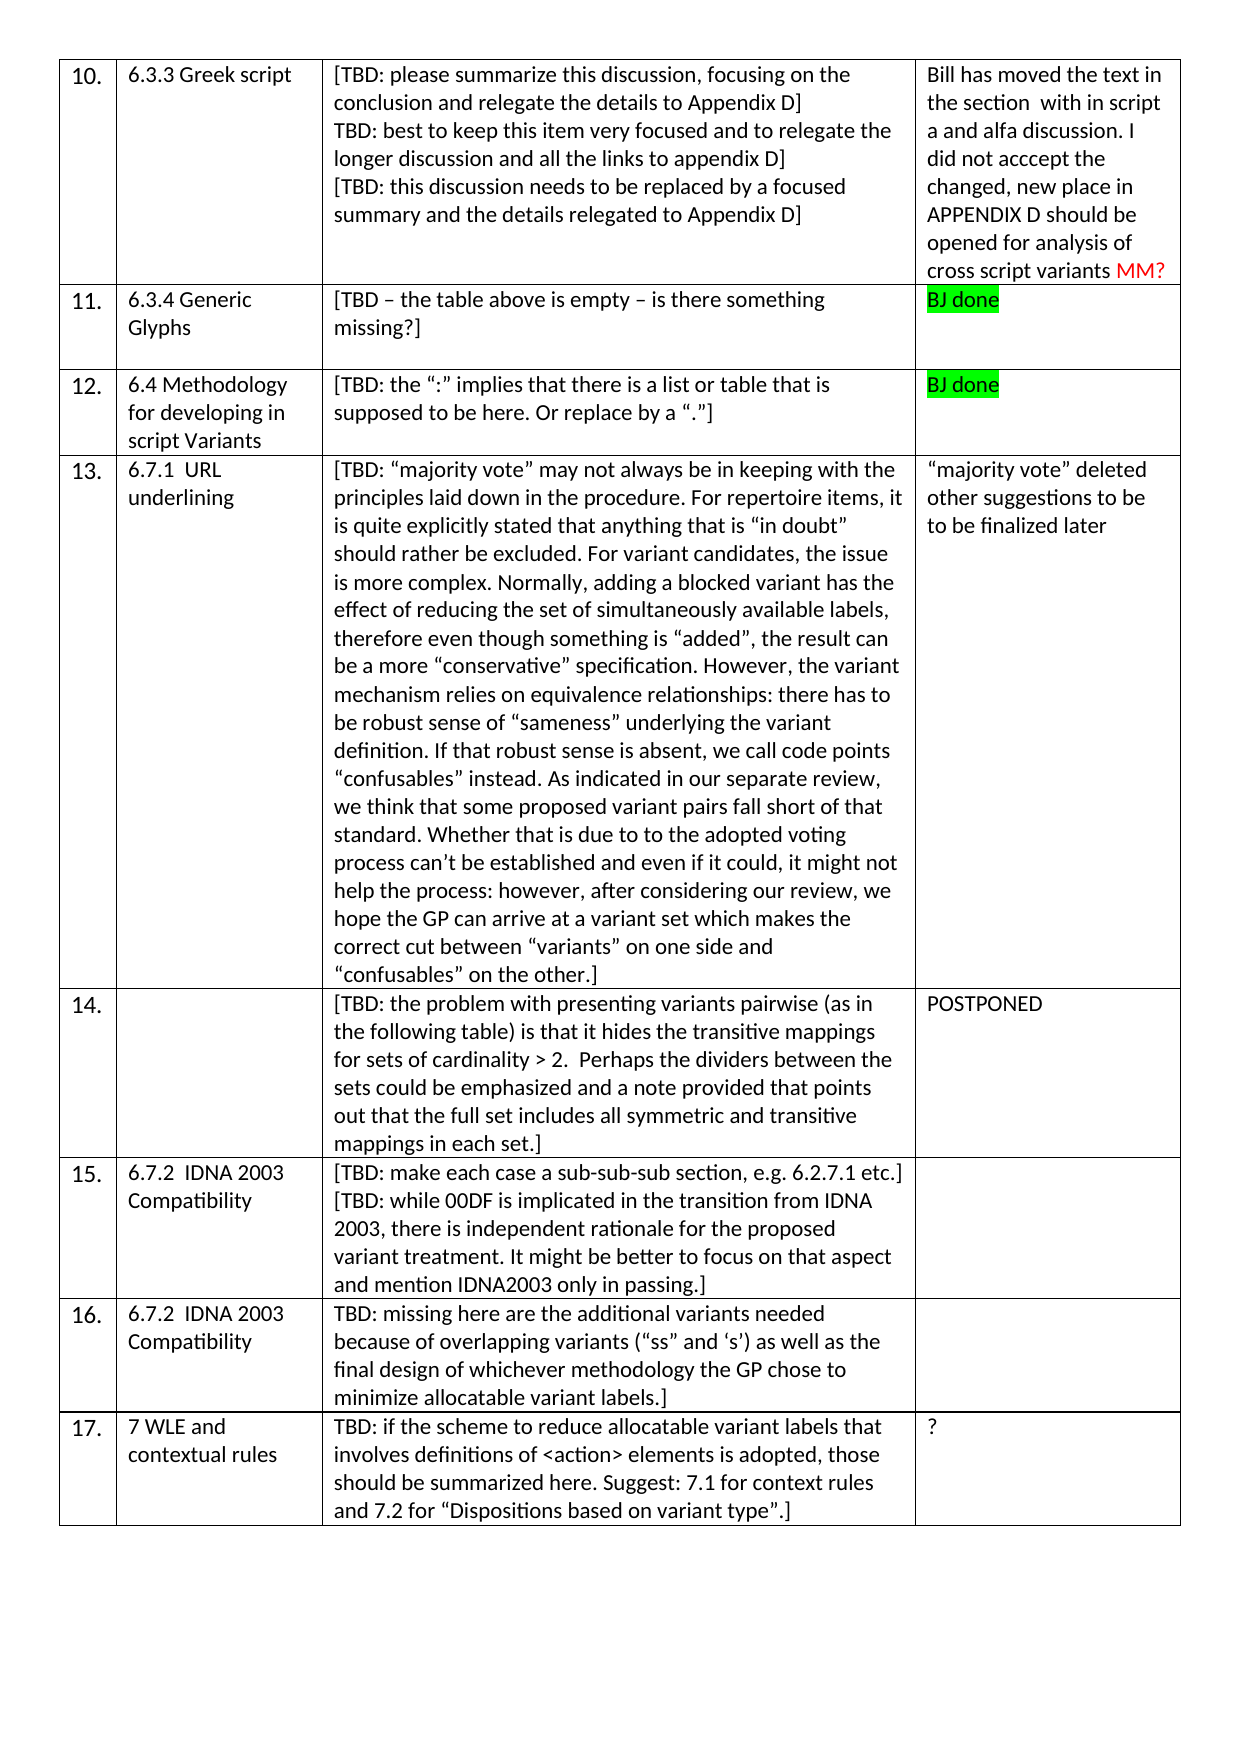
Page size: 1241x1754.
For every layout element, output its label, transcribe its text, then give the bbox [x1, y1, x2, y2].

table_cell 6.3.4 Generic Glyphs [117, 285, 322, 369]
table_cell [60, 1299, 116, 1411]
table_cell 6.7.2 IDNA 2003 Compatibility [117, 1158, 322, 1298]
table_cell [117, 989, 322, 1157]
table_cell [60, 285, 116, 369]
table_cell TBD: if the scheme to reduce allocatable variant labels that involves definitions of <action> elements is adopted, those should be summarized here. Suggest: 7.1 for context rules and 7.2 for “Dispositions based on variant type”.] [323, 1413, 915, 1524]
table_cell [916, 1299, 1180, 1411]
table_cell Bill has moved the text in the section with in script a and alfa discussion. I did not acccept the changed, new place in APPENDIX D should be opened for analysis of cross script variants MM? [916, 60, 1180, 284]
table_cell [60, 456, 116, 988]
table_cell BJ done [916, 370, 1180, 454]
table_cell ? [916, 1413, 1180, 1524]
table_cell [TBD: the problem with presenting variants pairwise (as in the following table) is that it hides the transitive mappings for sets of cardinality > 2. Perhaps the dividers between the sets could be emphasized and a note provided that points out that the full set includes all symmetric and transitive mappings in each set.] [323, 989, 915, 1157]
table_cell 6.7.2 IDNA 2003 Compatibility [117, 1299, 322, 1411]
table_cell [TBD: the “:” implies that there is a list or table that is supposed to be here. Or replace by a “.”] [323, 370, 915, 454]
table_cell [TBD: please summarize this discussion, focusing on the conclusion and relegate the details to Appendix D] TBD: best to keep this item very focused and to relegate the longer discussion and all the links to appendix D] [TBD: this discussion needs to be replaced by a focused summary and the details relegated to Appendix D] [323, 60, 915, 284]
table_cell 6.3.3 Greek script [117, 60, 322, 284]
table_cell POSTPONED [916, 989, 1180, 1157]
table_cell 6.7.1 URL underlining [117, 456, 322, 988]
table_cell [TBD – the table above is empty – is there something missing?] [323, 285, 915, 369]
table_cell TBD: missing here are the additional variants needed because of overlapping variants (“ss” and ‘s’) as well as the final design of whichever methodology the GP chose to minimize allocatable variant labels.] [323, 1299, 915, 1411]
table_cell [60, 989, 116, 1157]
table_cell [TBD: make each case a sub-sub-sub section, e.g. 6.2.7.1 etc.] [TBD: while 00DF is implicated in the transition from IDNA 2003, there is independent rationale for the proposed variant treatment. It might be better to focus on that aspect and mention IDNA2003 only in passing.] [323, 1158, 915, 1298]
table_cell [60, 1158, 116, 1298]
table_cell [60, 370, 116, 454]
table_cell [60, 60, 116, 284]
table_cell [60, 1413, 116, 1524]
table_cell BJ done [916, 285, 1180, 369]
table_cell [TBD: “majority vote” may not always be in keeping with the principles laid down in the procedure. For repertoire items, it is quite explicitly stated that anything that is “in doubt” should rather be excluded. For variant candidates, the issue is more complex. Normally, adding a blocked variant has the effect of reducing the set of simultaneously available labels, therefore even though something is “added”, the result can be a more “conservative” specification. However, the variant mechanism relies on equivalence relationships: there has to be robust sense of “sameness” underlying the variant definition. If that robust sense is absent, we call code points “confusables” instead. As indicated in our separate review, we think that some proposed variant pairs fall short of that standard. Whether that is due to to the adopted voting process can’t be established and even if it could, it might not help the process: however, after considering our review, we hope the GP can arrive at a variant set which makes the correct cut between “variants” on one side and “confusables” on the other.] [323, 456, 915, 988]
table_cell 7 WLE and contextual rules [117, 1413, 322, 1524]
table_cell 6.4 Methodology for developing in script Variants [117, 370, 322, 454]
table_cell “majority vote” deleted other suggestions to be to be finalized later [916, 456, 1180, 988]
table_cell [916, 1158, 1180, 1298]
